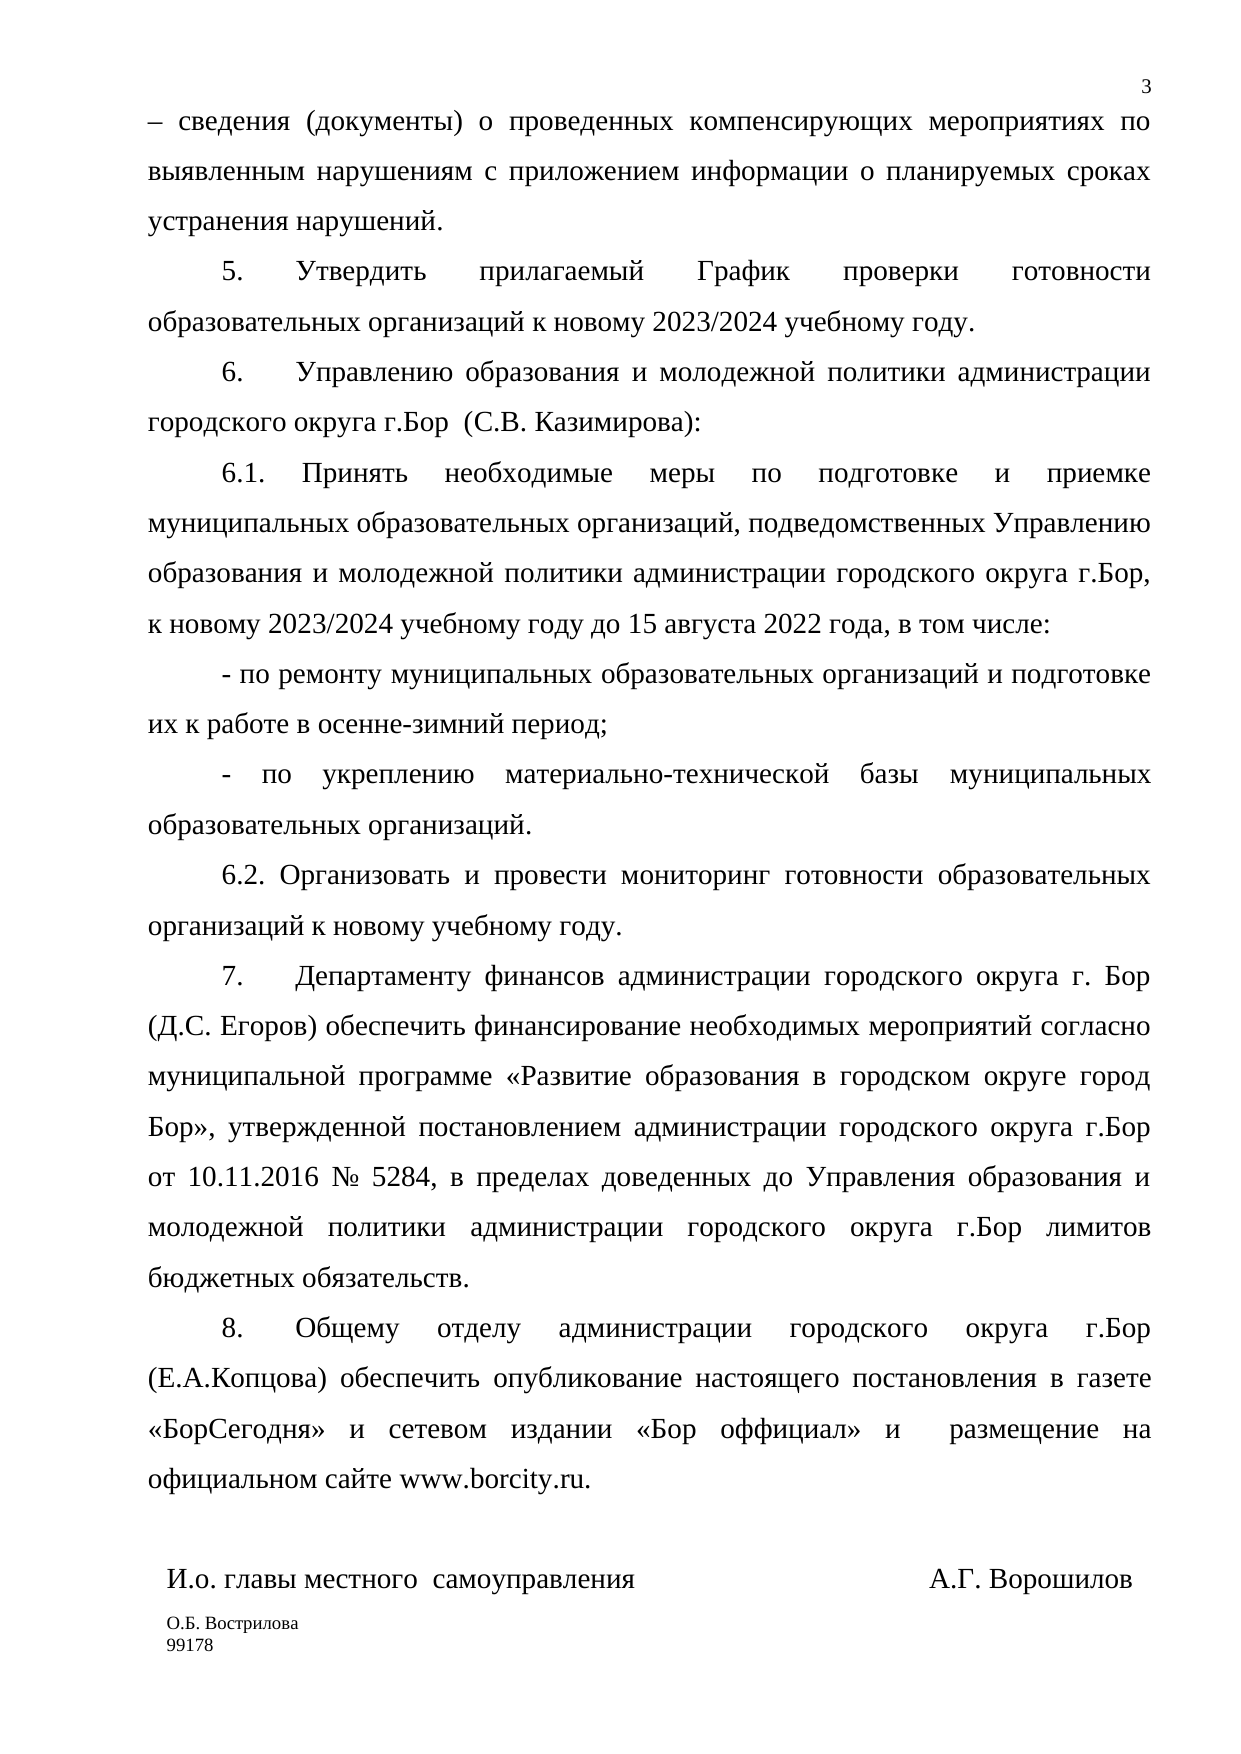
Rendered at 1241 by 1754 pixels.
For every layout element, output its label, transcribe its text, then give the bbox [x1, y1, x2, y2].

text 99178 [148, 1633, 1152, 1655]
text 6.1. Принять необходимые меры по подготовке и приемке муниципальных образовательных организаций, подведомственных Управлению образования и молодежной политики администрации городского округа г.Бор, к новому 2023/2024 учебному году до 15 августа 2022 года, в том числе: [148, 455, 1152, 639]
list Управлению образования и молодежной политики администрации городского округа г.Бор (С.В. Казимирова): [148, 354, 1152, 438]
list Департаменту финансов администрации городского округа г. Бор (Д.С. Егоров) обеспечить финансирование необходимых мероприятий согласно муниципальной программе «Развитие образования в городском округе город Бор», утвержденной постановлением администрации городского округа г.Бор от 10.11.2016 № 5284, в пределах доведенных до Управления образования и молодежной политики администрации городского округа г.Бор лимитов бюджетных обязательств. [148, 958, 1152, 1293]
subtitle И.о. главы местного самоуправления А.Г. Ворошилов [148, 1562, 1152, 1595]
text О.Б. Вострилова [148, 1612, 1152, 1633]
text - по ремонту муниципальных образовательных организаций и подготовке их к работе в осенне-зимний период; [148, 656, 1152, 740]
text - по укреплению материально-технической базы муниципальных образовательных организаций. [148, 757, 1152, 841]
list Общему отделу администрации городского округа г.Бор (Е.А.Копцова) обеспечить опубликование настоящего постановления в газете «БорСегодня» и сетевом издании «Бор оффициал» и размещение на официальном сайте www.borcity.ru. [148, 1310, 1152, 1494]
text 6.2. Организовать и провести мониторинг готовности образовательных организаций к новому учебному году. [148, 857, 1152, 941]
list Утвердить прилагаемый График проверки готовности образовательных организаций к новому 2023/2024 учебному году. [148, 253, 1152, 337]
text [148, 103, 1152, 237]
